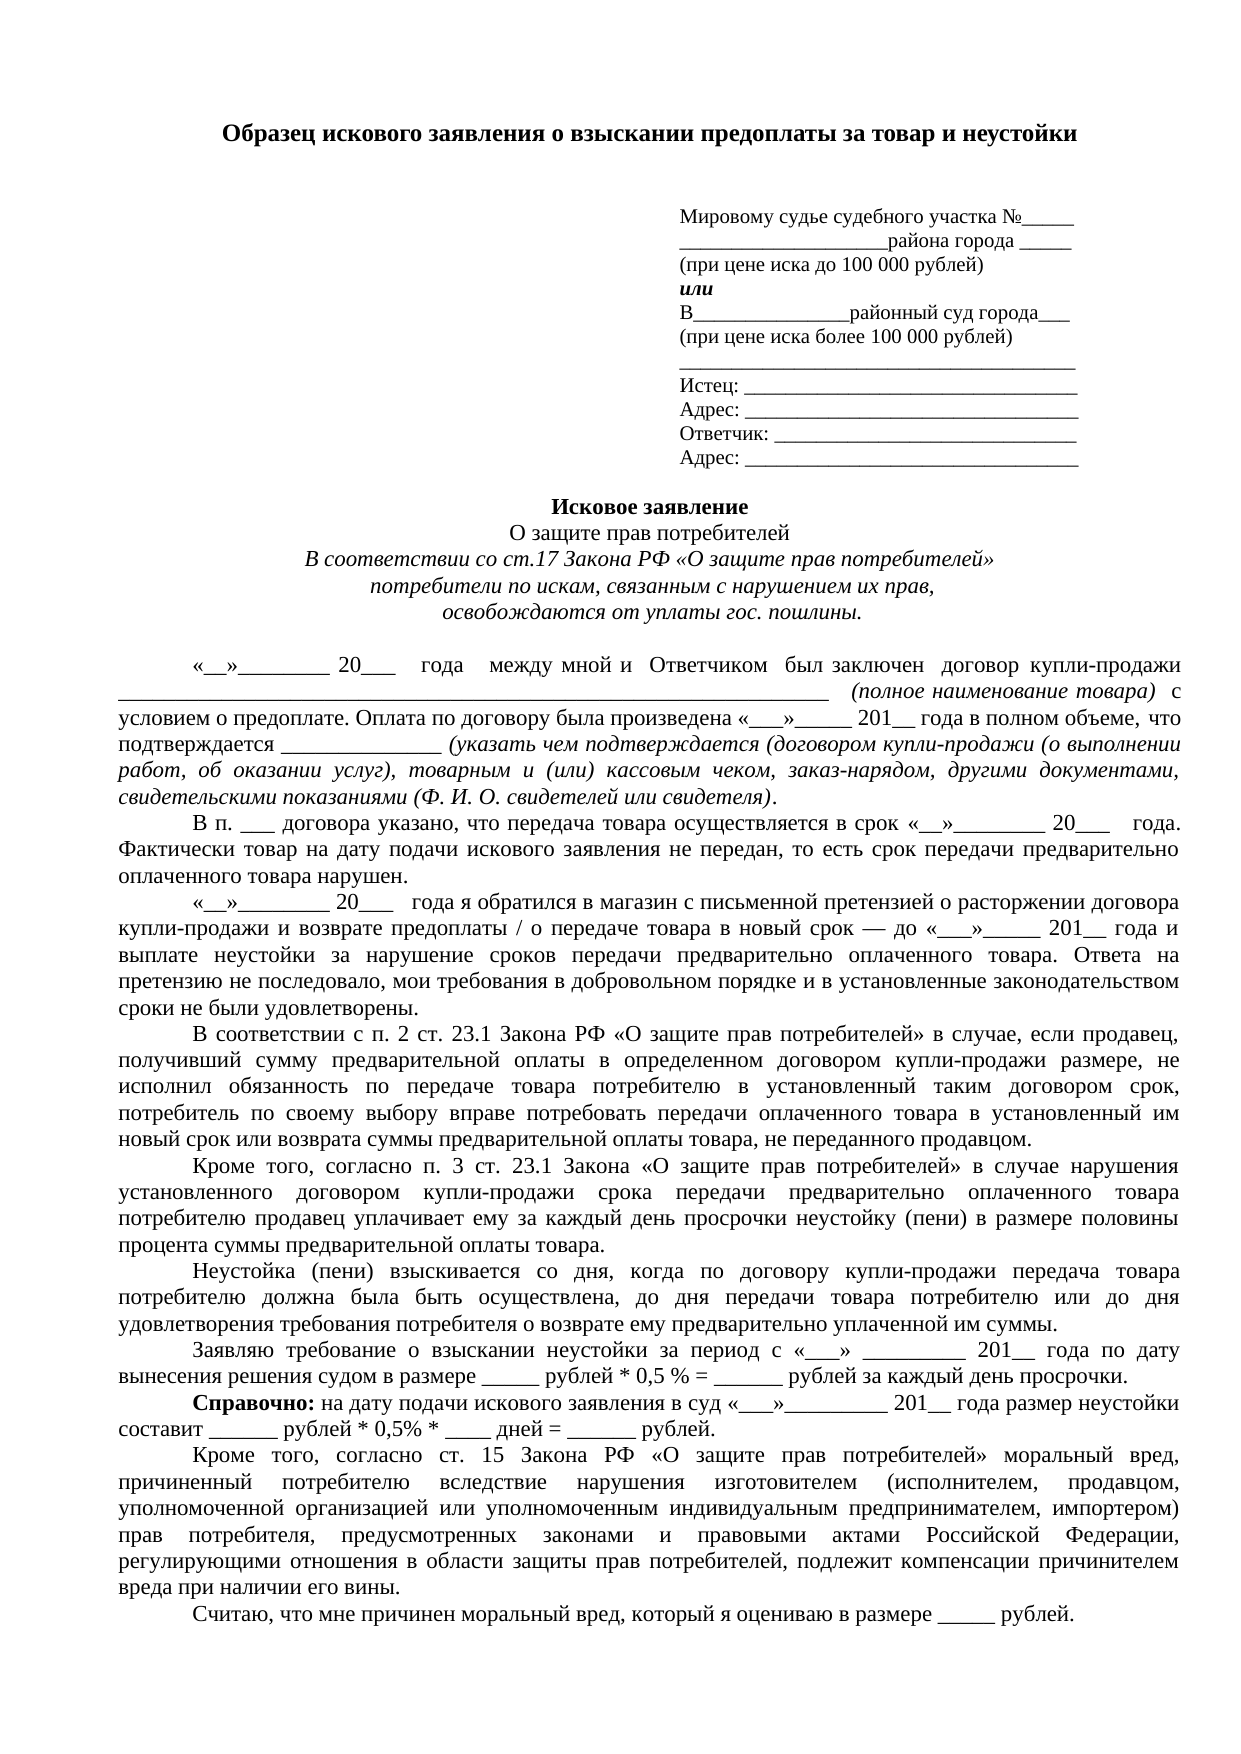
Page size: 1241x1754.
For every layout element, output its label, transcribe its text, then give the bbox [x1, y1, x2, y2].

text (при цене иска более 100 000 рублей) [118, 324, 1181, 348]
text Ответчик: _____________________________ [118, 421, 1181, 445]
text освобождаются от уплаты гос. пошлины. [118, 598, 1181, 624]
text В соответствии с п. 2 ст. 23.1 Закона РФ «О защите прав потребителей» в случае, если продавец, получивший сумму предварительной оплаты в определенном договором купли-продажи размере, не исполнил обязанность по передаче товара потребителю в установленный таким договором срок, потребитель по своему выбору вправе потребовать передачи оплаченного товара в установленный им новый срок или возврата суммы предварительной оплаты товара, не переданного продавцом. [118, 1020, 1181, 1152]
text «__»________ 20___ года между мной и Ответчиком был заключен договор купли-продажи ______________________________________________________________ (полное наименование товара) с условием о предоплате. Оплата по договору была произведена «___»_____ 201__ года в полном объеме, что подтверждается ______________ (указать чем подтверждается (договором купли-продажи (о выполнении работ, об оказании услуг), товарным и (или) кассовым чеком, заказ-нарядом, другими документами, свидетельскими показаниями (Ф. И. О. свидетелей или свидетеля). [118, 651, 1181, 809]
text ____________________района города _____ [118, 228, 1181, 252]
text Адрес: ________________________________ [118, 397, 1181, 421]
text В соответствии со ст.17 Закона РФ «О защите прав потребителей» [118, 546, 1181, 572]
text Мировому судье судебного участка №_____ [118, 204, 1181, 228]
text Справочно: на дату подачи искового заявления в суд «___»_________ 201__ года размер неустойки составит ______ рублей * 0,5% * ____ дней = ______ рублей. [118, 1389, 1181, 1442]
text Исковое заявление [118, 493, 1181, 519]
text потребители по искам, связанным с нарушением их прав, [118, 572, 1181, 598]
text Кроме того, согласно п. 3 ст. 23.1 Закона «О защите прав потребителей» в случае нарушения установленного договором купли-продажи срока передачи предварительно оплаченного товара потребителю продавец уплачивает ему за каждый день просрочки неустойку (пени) в размере половины процента суммы предварительной оплаты товара. [118, 1152, 1181, 1257]
text Заявляю требование о взыскании неустойки за период с «___» _________ 201__ года по дату вынесения решения судом в размере _____ рублей * 0,5 % = ______ рублей за каждый день просрочки. [118, 1336, 1181, 1389]
text (при цене иска до 100 000 рублей) [118, 252, 1181, 276]
text В_______________районный суд города___ [118, 300, 1181, 324]
text Адрес: ________________________________ [118, 445, 1181, 469]
text Считаю, что мне причинен моральный вред, который я оцениваю в размере _____ рублей. [118, 1600, 1181, 1626]
text Истец: ________________________________ [118, 372, 1181, 397]
text Неустойка (пени) взыскивается со дня, когда по договору купли-продажи передача товара потребителю должна была быть осуществлена, до дня передачи товара потребителю или до дня удовлетворения требования потребителя о возврате ему предварительно уплаченной им суммы. [118, 1257, 1181, 1336]
text Кроме того, согласно ст. 15 Закона РФ «О защите прав потребителей» моральный вред, причиненный потребителю вследствие нарушения изготовителем (исполнителем, продавцом, уполномоченной организацией или уполномоченным индивидуальным предпринимателем, импортером) прав потребителя, предусмотренных законами и правовыми актами Российской Федерации, регулирующими отношения в области защиты прав потребителей, подлежит компенсации причинителем вреда при наличии его вины. [118, 1442, 1181, 1600]
subtitle Образец искового заявления о взыскании предоплаты за товар и неустойки [118, 118, 1181, 147]
text ______________________________________ [118, 348, 1181, 372]
text или [118, 276, 1181, 300]
text «__»________ 20___ года я обратился в магазин с письменной претензией о расторжении договора купли-продажи и возврате предоплаты / о передаче товара в новый срок — до «___»_____ 201__ года и выплате неустойки за нарушение сроков передачи предварительно оплаченного товара. Ответа на претензию не последовало, мои требования в добровольном порядке и в установленные законодательством сроки не были удовлетворены. [118, 888, 1181, 1020]
text В п. ___ договора указано, что передача товара осуществляется в срок «__»________ 20___ года. Фактически товар на дату подачи искового заявления не передан, то есть срок передачи предварительно оплаченного товара нарушен. [118, 809, 1181, 888]
text О защите прав потребителей [118, 519, 1181, 546]
